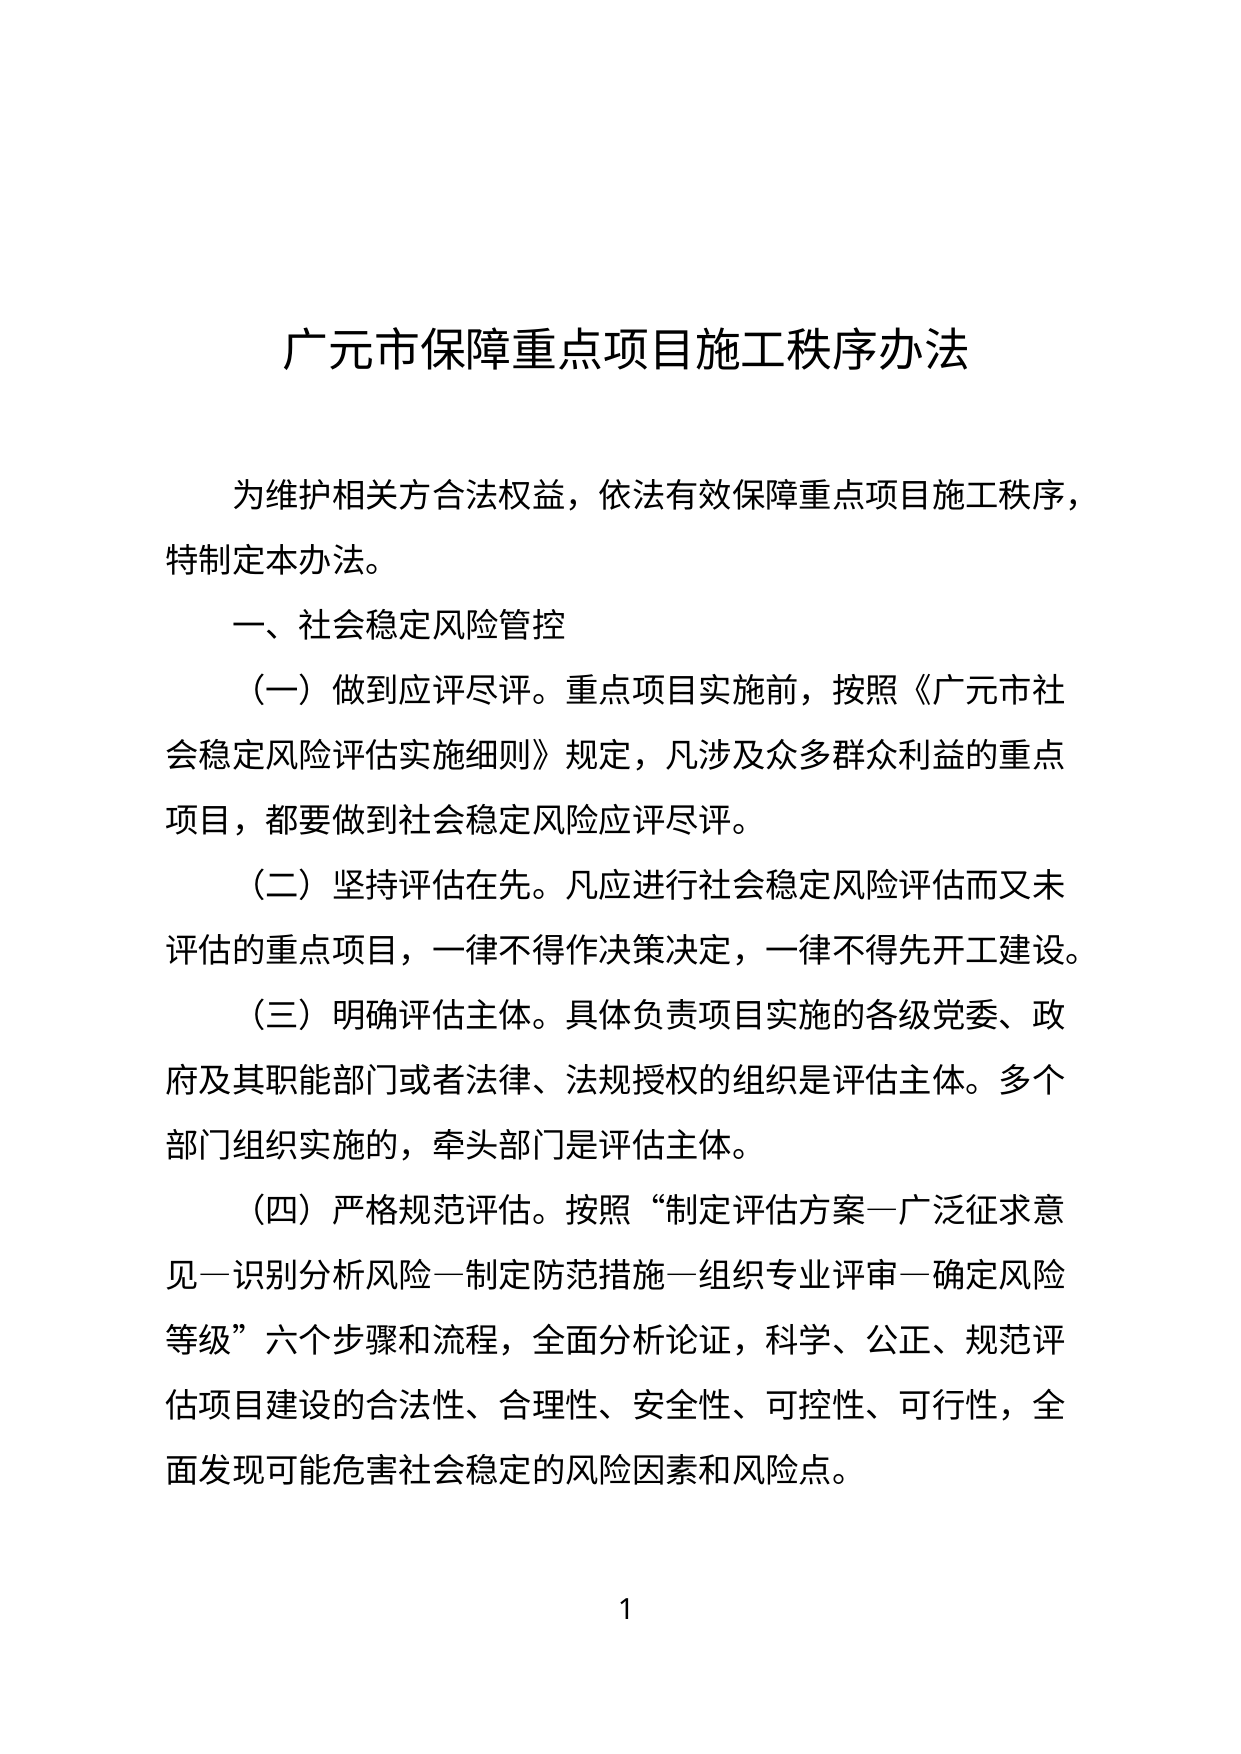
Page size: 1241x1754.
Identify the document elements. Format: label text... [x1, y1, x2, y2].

text 为维护相关方合法权益，依法有效保障重点项目施工秩序，特制定本办法。 [165, 460, 1087, 590]
text 广元市保障重点项目施工秩序办法 [165, 298, 1087, 395]
text （三）明确评估主体。具体负责项目实施的各级党委、政府及其职能部门或者法律、法规授权的组织是评估主体。多个部门组织实施的，牵头部门是评估主体。 [165, 980, 1087, 1175]
text 一、社会稳定风险管控 [165, 590, 1087, 655]
text （一）做到应评尽评。重点项目实施前，按照《广元市社会稳定风险评估实施细则》规定，凡涉及众多群众利益的重点项目，都要做到社会稳定风险应评尽评。 [165, 655, 1087, 850]
text （四）严格规范评估。按照“制定评估方案—广泛征求意见—识别分析风险—制定防范措施—组织专业评审—确定风险等级”六个步骤和流程，全面分析论证，科学、公正、规范评估项目建设的合法性、合理性、安全性、可控性、可行性，全面发现可能危害社会稳定的风险因素和风险点。 [165, 1175, 1087, 1500]
text （二）坚持评估在先。凡应进行社会稳定风险评估而又未评估的重点项目，一律不得作决策决定，一律不得先开工建设。 [165, 850, 1087, 980]
